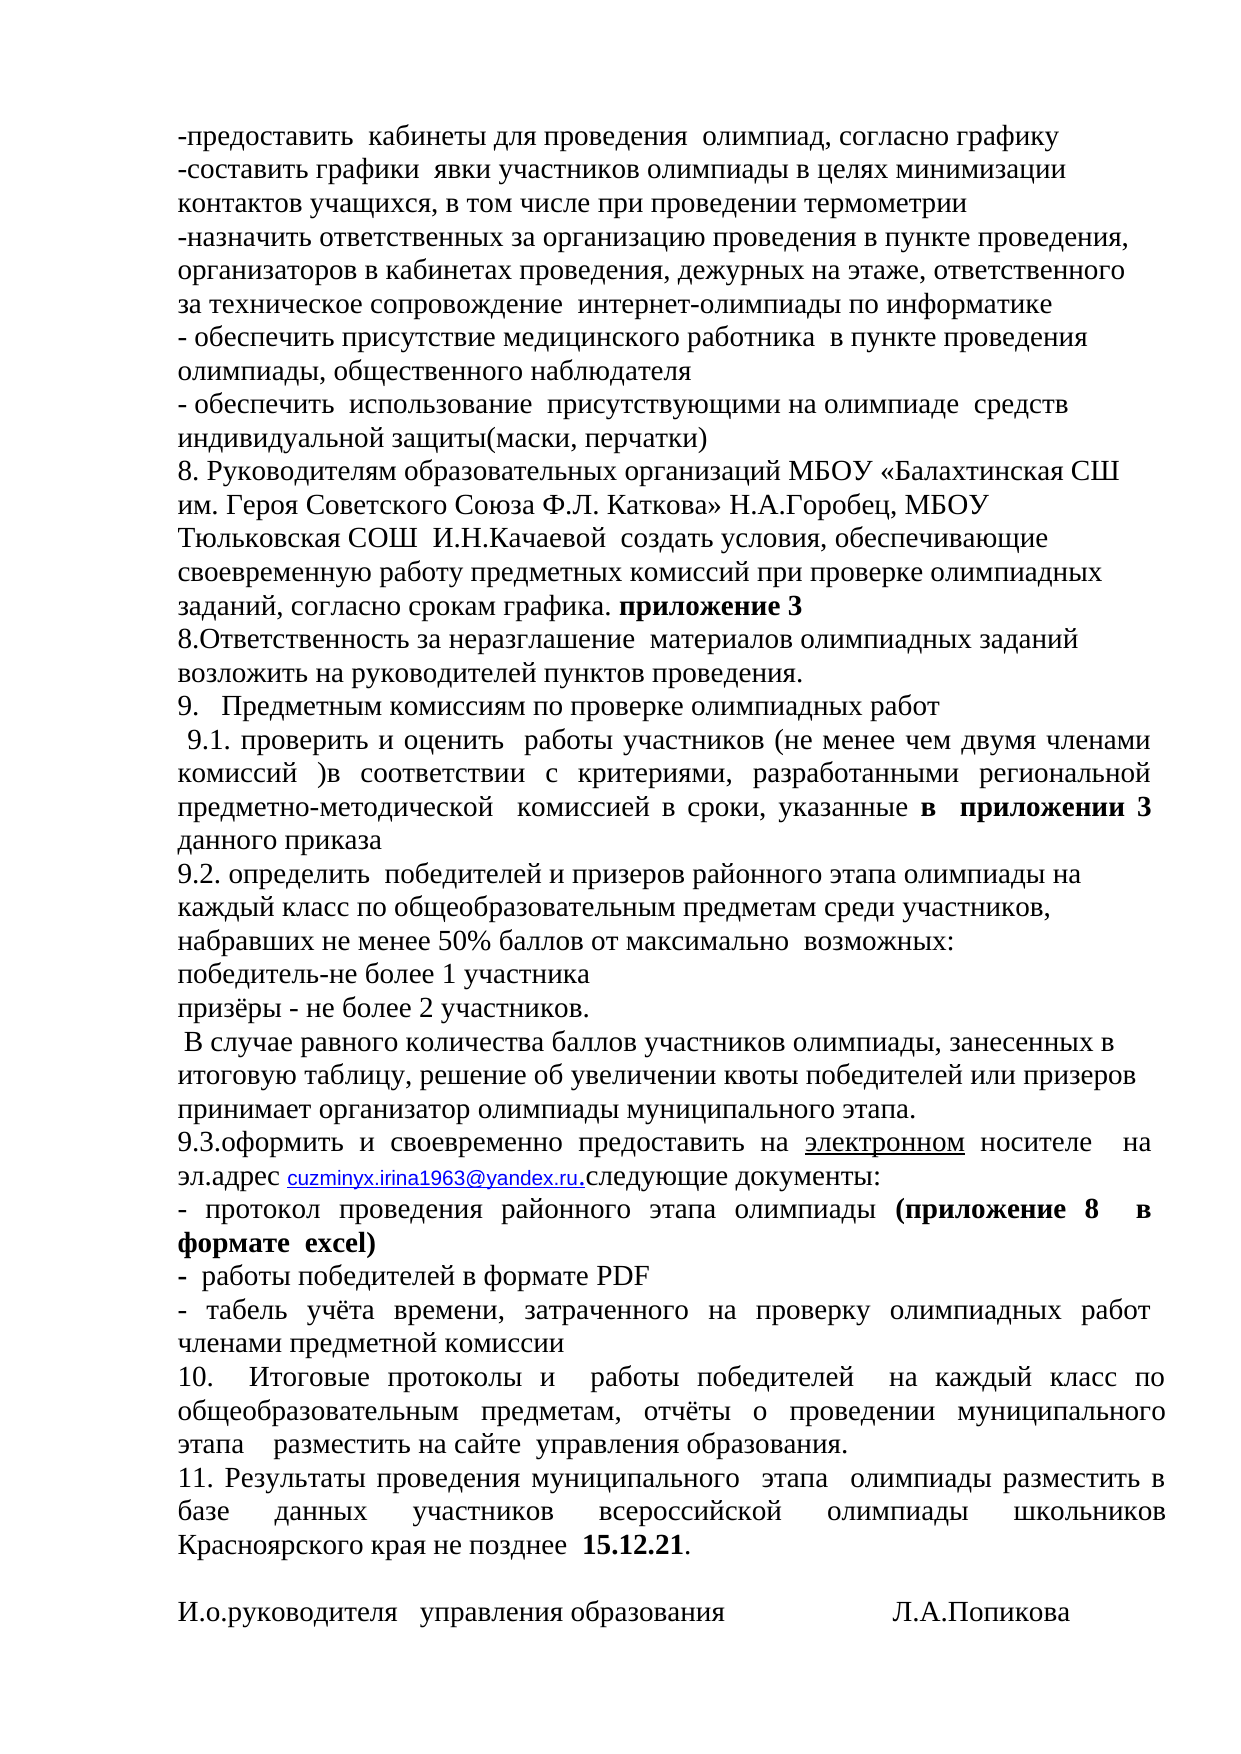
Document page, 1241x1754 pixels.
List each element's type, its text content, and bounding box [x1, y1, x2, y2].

text - работы победителей в формате PDF [177, 1258, 1152, 1292]
text 9. Предметным комиссиям по проверке олимпиадных работ [177, 688, 1152, 722]
text 9.2. определить победителей и призеров районного этапа олимпиады на каждый класс по общеобразовательным предметам среди участников, набравших не менее 50% баллов от максимально возможных: [177, 856, 1152, 957]
text призёры - не более 2 участников. [177, 990, 1152, 1024]
text -предоставить кабинеты для проведения олимпиад, согласно графику [177, 118, 1152, 152]
text 8. Руководителям образовательных организаций МБОУ «Балахтинская СШ им. Героя Советского Союза Ф.Л. Каткова» Н.А.Горобец, МБОУ Тюльковская СОШ И.Н.Качаевой создать условия, обеспечивающие своевременную работу предметных комиссий при проверке олимпиадных заданий, согласно срокам графика. приложение 3 [177, 453, 1152, 621]
text - обеспечить использование присутствующими на олимпиаде средств индивидуальной защиты(маски, перчатки) [177, 386, 1152, 453]
text - обеспечить присутствие медицинского работника в пункте проведения олимпиады, общественного наблюдателя [177, 319, 1152, 386]
text 10. Итоговые протоколы и работы победителей на каждый класс по общеобразовательным предметам, отчёты о проведении муниципального этапа разместить на сайте управления образования. [177, 1359, 1167, 1460]
text 11. Результаты проведения муниципального этапа олимпиады разместить в базе данных участников всероссийской олимпиады школьников Красноярского края не позднее 15.12.21. [177, 1460, 1167, 1560]
text - табель учёта времени, затраченного на проверку олимпиадных работ членами предметной комиссии [177, 1292, 1152, 1359]
text В случае равного количества баллов участников олимпиады, занесенных в итоговую таблицу, решение об увеличении квоты победителей или призеров принимает организатор олимпиады муниципального этапа. [177, 1024, 1152, 1124]
text 9.1. проверить и оценить работы участников (не менее чем двумя членами комиссий )в соответствии с критериями, разработанными региональной предметно-методической комиссией в сроки, указанные в приложении 3 данного приказа [177, 722, 1152, 856]
text -назначить ответственных за организацию проведения в пункте проведения, организаторов в кабинетах проведения, дежурных на этаже, ответственного за техническое сопровождение интернет-олимпиады по информатике [177, 219, 1152, 319]
text И.о.руководителя управления образования Л.А.Попикова [177, 1594, 1152, 1627]
text -составить графики явки участников олимпиады в целях минимизации контактов учащихся, в том числе при проведении термометрии [177, 152, 1152, 219]
text 9.3.оформить и своевременно предоставить на электронном носителе на эл.адрес cuzminyx.irina1963@yandex.ru.следующие документы: [177, 1124, 1152, 1191]
text 8.Ответственность за неразглашение материалов олимпиадных заданий возложить на руководителей пунктов проведения. [177, 621, 1152, 688]
text - протокол проведения районного этапа олимпиады (приложение 8 в формате excel) [177, 1191, 1152, 1258]
text победитель-не более 1 участника [177, 957, 1152, 990]
